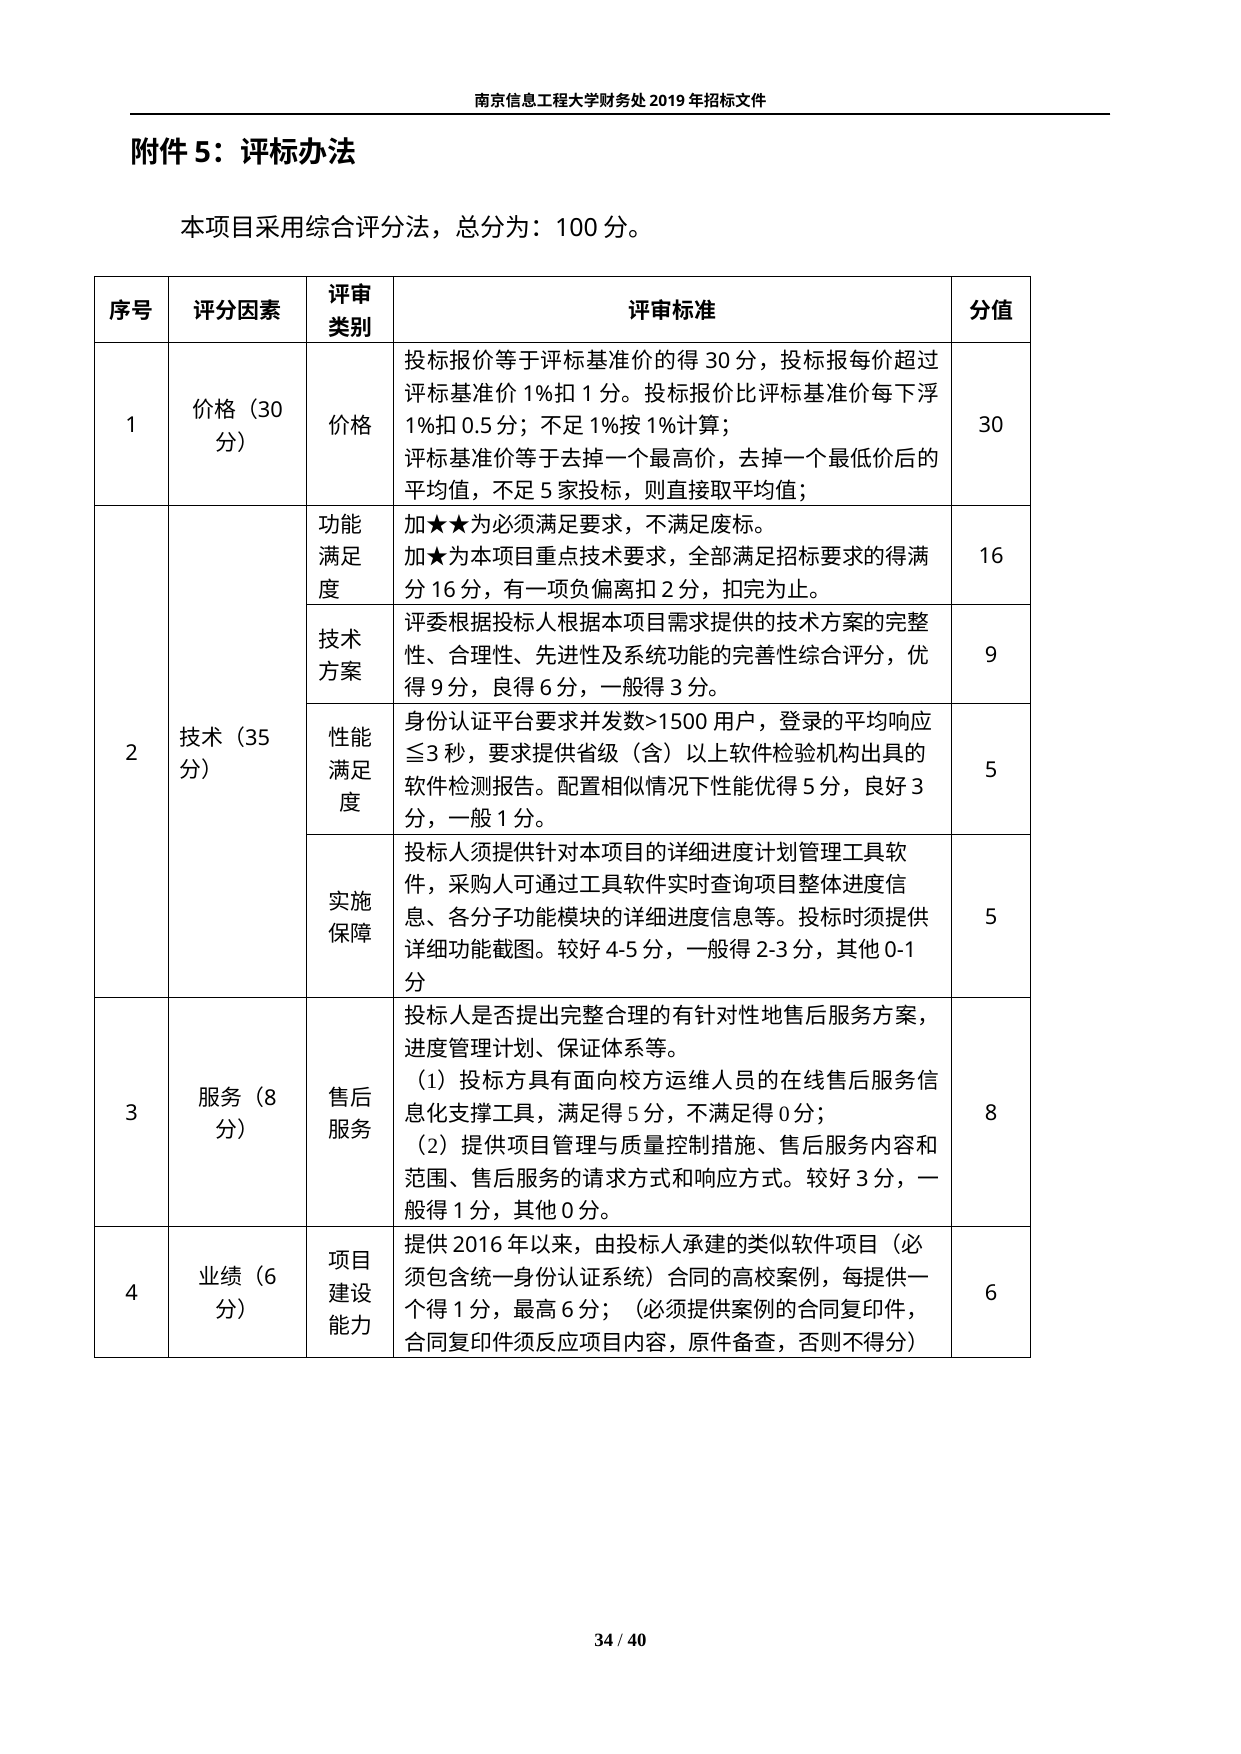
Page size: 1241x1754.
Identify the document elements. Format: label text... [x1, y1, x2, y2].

table_cell 16 [952, 506, 1030, 604]
table_cell 9 [952, 605, 1030, 702]
table_cell 提供2016年以来，由投标人承建的类似软件项目（必须包含统一身份认证系统）合同的高校案例，每提供一个得1分，最高6分；（必须提供案例的合同复印件，合同复印件须反应项目内容，原件备查，否则不得分） [394, 1227, 951, 1357]
table_cell 功能满足度 [307, 506, 393, 604]
table_cell 售后服务 [307, 998, 393, 1226]
table_cell 投标报价等于评标基准价的得30分，投标报每价超过评标基准价1%扣1分。投标报价比评标基准价每下浮1%扣0.5分；不足1%按1%计算； 评标基准价等于去掉一个最高价，去掉一个最低价后的平均值，不足5家投标，则直接取平均值； [394, 343, 951, 505]
table_cell 30 [952, 343, 1030, 505]
table_cell 5 [952, 835, 1030, 997]
table_header 分值 [952, 277, 1030, 342]
table_cell 投标人须提供针对本项目的详细进度计划管理工具软件，采购人可通过工具软件实时查询项目整体进度信息、各分子功能模块的详细进度信息等。投标时须提供详细功能截图。较好4-5分，一般得2-3分，其他0-1分 [394, 835, 951, 997]
table_cell 评委根据投标人根据本项目需求提供的技术方案的完整性、合理性、先进性及系统功能的完善性综合评分，优得9分，良得6分，一般得3分。 [394, 605, 951, 702]
table_cell 价格 [307, 343, 393, 505]
table_cell 业绩（6分） [169, 1227, 306, 1357]
table_header 评审标准 [394, 277, 951, 342]
table_cell 1 [95, 343, 168, 505]
table_cell 4 [95, 1227, 168, 1357]
table_cell 5 [952, 704, 1030, 833]
table_cell 技术（35分） [169, 506, 306, 997]
table_cell 6 [952, 1227, 1030, 1357]
table_cell 价格（30分） [169, 343, 306, 505]
table_cell 服务（8分） [169, 998, 306, 1226]
table_cell 技术方案 [307, 605, 393, 702]
table_cell 实施保障 [307, 835, 393, 997]
table_header 序号 [95, 277, 168, 342]
table_cell 投标人是否提出完整合理的有针对性地售后服务方案，进度管理计划、保证体系等。 投标方具有面向校方运维人员的在线售后服务信息化支撑工具，满足得5分，不满足得0分； （2）提供项目管理与质量控制措施、售后服务内容和范围、售后服务的请求方式和响应方式。较好3分，一般得1分，其他0分。 [394, 998, 951, 1226]
table_cell 加★★为必须满足要求，不满足废标。 加★为本项目重点技术要求，全部满足招标要求的得满分16分，有一项负偏离扣2分，扣完为止。 [394, 506, 951, 604]
text 本项目采用综合评分法，总分为：100分。 [130, 193, 1110, 258]
text 附件5：评标办法 [130, 129, 1110, 171]
table_cell 8 [952, 998, 1030, 1226]
table_cell 3 [95, 998, 168, 1226]
table_cell 项目建设能力 [307, 1227, 393, 1357]
table_cell 身份认证平台要求并发数>1500 用户，登录的平均响应≦3 秒，要求提供省级（含）以上软件检验机构出具的软件检测报告。配置相似情况下性能优得5分，良好3分，一般1分。 [394, 704, 951, 833]
table_cell 2 [95, 506, 168, 997]
table_header 评审类别 [307, 277, 393, 342]
table_cell 性能满足度 [307, 704, 393, 833]
table_header 评分因素 [169, 277, 306, 342]
